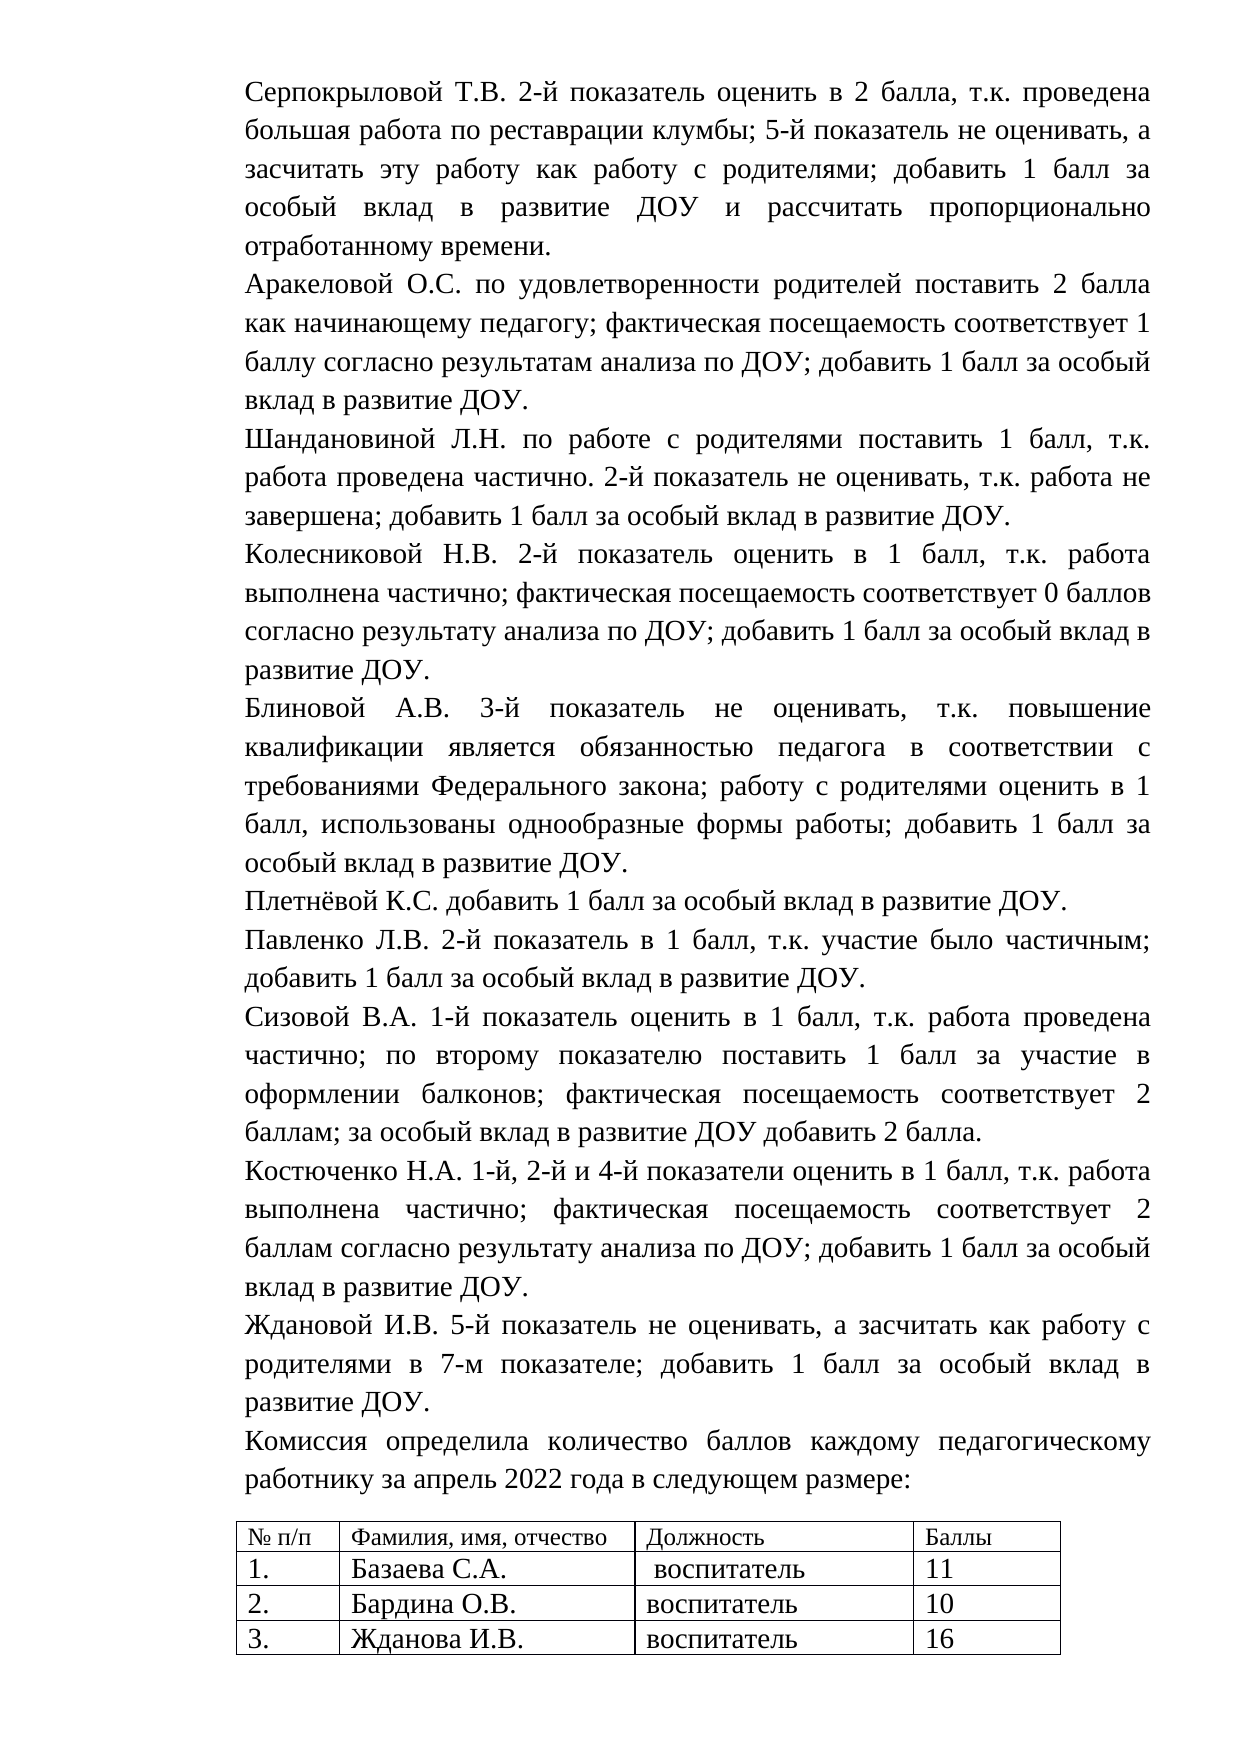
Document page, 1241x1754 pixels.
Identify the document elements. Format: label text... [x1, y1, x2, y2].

table_cell 10 [914, 1586, 1060, 1620]
table_header № п/п [237, 1522, 339, 1551]
list Комиссия определила количество баллов каждому педагогическому работнику за апрель 2022 года в следующем размере: [244, 1423, 1152, 1495]
list Сизовой В.А. 1-й показатель оценить в 1 балл, т.к. работа проведена частично; по второму показателю поставить 1 балл за участие в оформлении балконов; фактическая посещаемость соответствует 2 баллам; за особый вклад в развитие ДОУ добавить 2 балла. [244, 999, 1152, 1148]
table_cell 11 [914, 1552, 1060, 1585]
list Блиновой А.В. 3-й показатель не оценивать, т.к. повышение квалификации является обязанностью педагога в соответствии с требованиями Федерального закона; работу с родителями оценить в 1 балл, использованы однообразные формы работы; добавить 1 балл за особый вклад в развитие ДОУ. [244, 691, 1152, 878]
list Колесниковой Н.В. 2-й показатель оценить в 1 балл, т.к. работа выполнена частично; фактическая посещаемость соответствует 0 баллов согласно результату анализа по ДОУ; добавить 1 балл за особый вклад в развитие ДОУ. [244, 536, 1152, 686]
list Костюченко Н.А. 1-й, 2-й и 4-й показатели оценить в 1 балл, т.к. работа выполнена частично; фактическая посещаемость соответствует 2 баллам согласно результату анализа по ДОУ; добавить 1 балл за особый вклад в развитие ДОУ. [244, 1153, 1152, 1302]
table_cell [237, 1552, 339, 1585]
table_cell Жданова И.В. [340, 1621, 634, 1654]
table_cell воспитатель [636, 1621, 913, 1654]
table_cell воспитатель [636, 1586, 913, 1620]
list Аракеловой О.С. по удовлетворенности родителей поставить 2 балла как начинающему педагогу; фактическая посещаемость соответствует 1 баллу согласно результатам анализа по ДОУ; добавить 1 балл за особый вклад в развитие ДОУ. [244, 267, 1152, 416]
table_cell Бардина О.В. [340, 1586, 634, 1620]
list Плетнёвой К.С. добавить 1 балл за особый вклад в развитие ДОУ. [244, 883, 1152, 917]
list Павленко Л.В. 2-й показатель в 1 балл, т.к. участие было частичным; добавить 1 балл за особый вклад в развитие ДОУ. [244, 922, 1152, 994]
table_cell [237, 1621, 339, 1654]
table_cell [237, 1586, 339, 1620]
table_cell 16 [914, 1621, 1060, 1654]
list Серпокрыловой Т.В. 2-й показатель оценить в 2 балла, т.к. проведена большая работа по реставрации клумбы; 5-й показатель не оценивать, а засчитать эту работу как работу с родителями; добавить 1 балл за особый вклад в развитие ДОУ и рассчитать пропорционально отработанному времени. [244, 74, 1152, 262]
list Шандановиной Л.Н. по работе с родителями поставить 1 балл, т.к. работа проведена частично. 2-й показатель не оценивать, т.к. работа не завершена; добавить 1 балл за особый вклад в развитие ДОУ. [244, 421, 1152, 531]
table_cell воспитатель [636, 1552, 913, 1585]
table_header Фамилия, имя, отчество [340, 1522, 634, 1551]
table_header Должность [636, 1522, 913, 1551]
table_header Баллы [914, 1522, 1060, 1551]
table_cell Базаева С.А. [340, 1552, 634, 1585]
list Ждановой И.В. 5-й показатель не оценивать, а засчитать как работу с родителями в 7-м показателе; добавить 1 балл за особый вклад в развитие ДОУ. [244, 1307, 1152, 1418]
